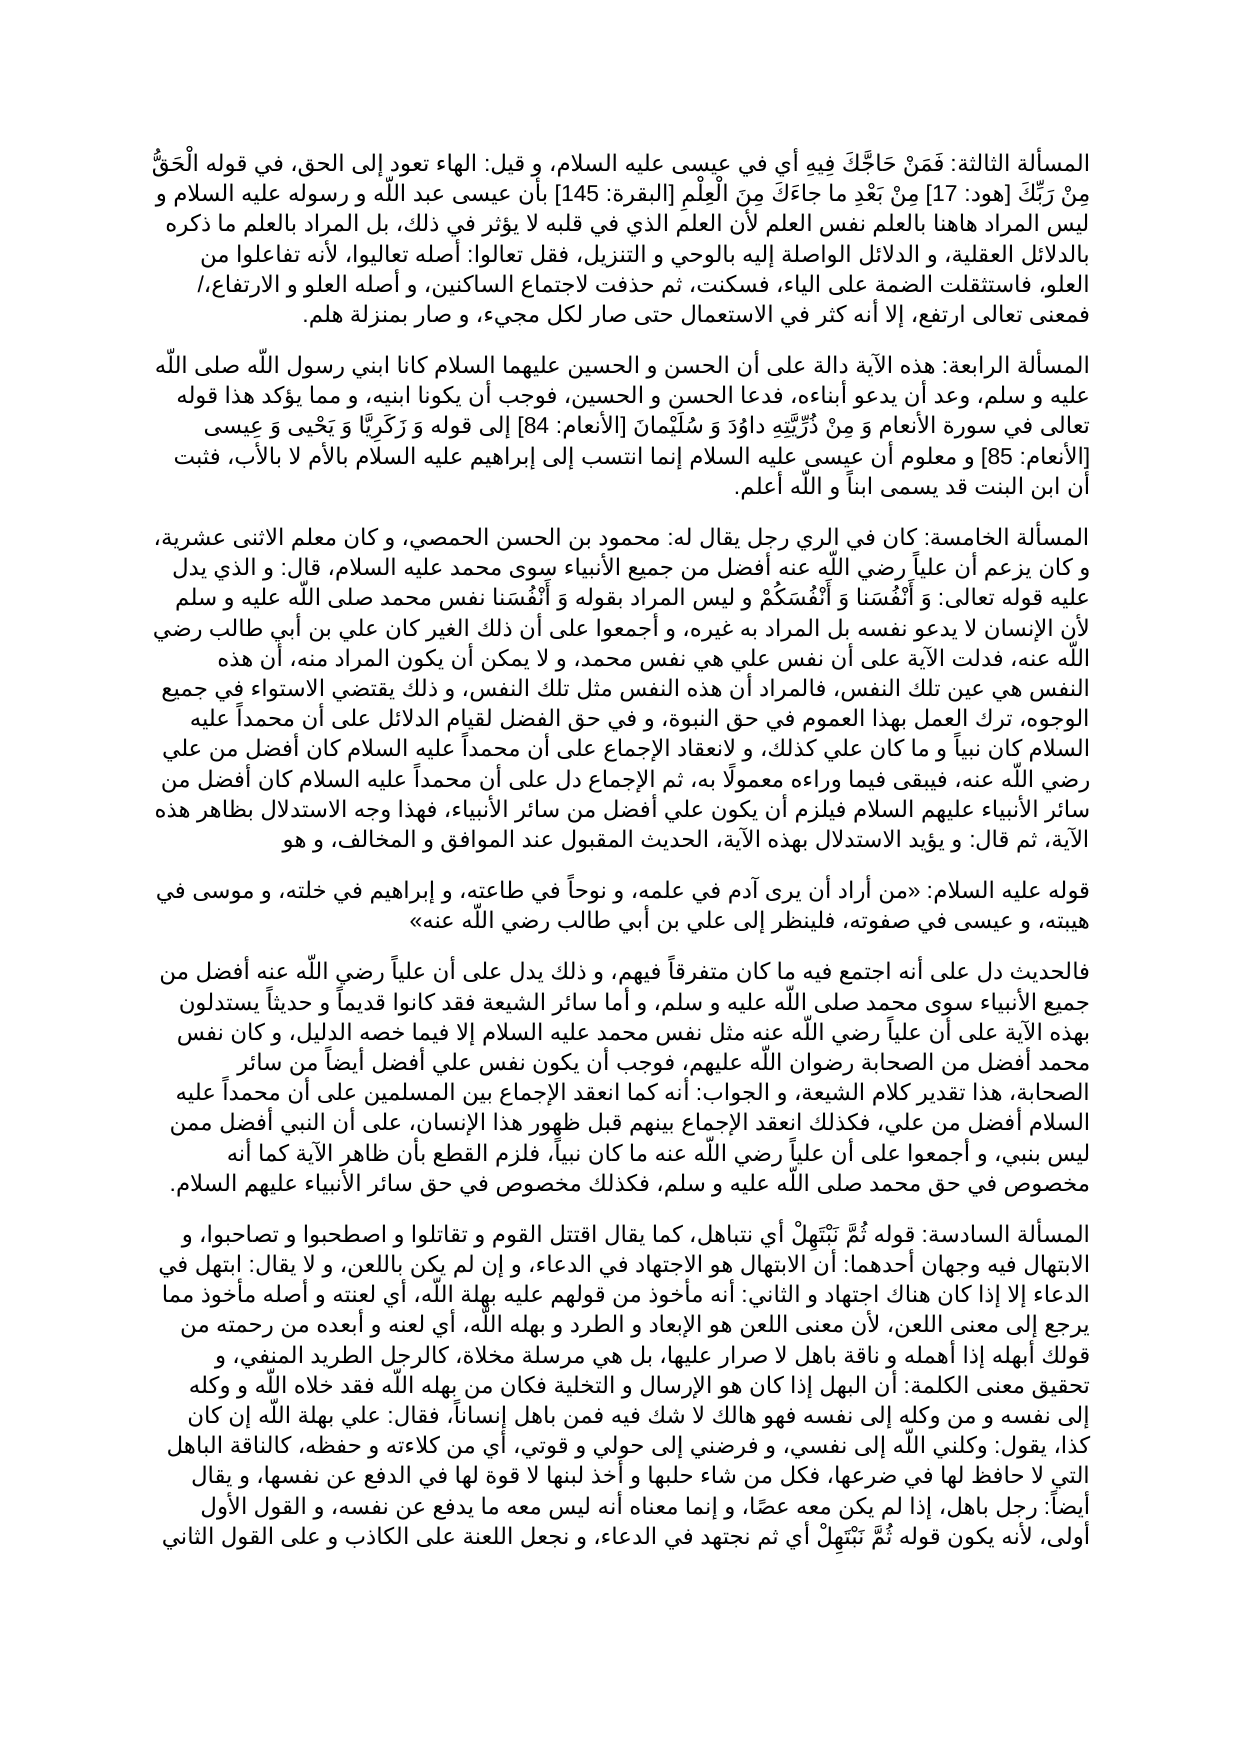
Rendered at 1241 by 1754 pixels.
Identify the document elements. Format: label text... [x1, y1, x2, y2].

text المسألة الخامسة: كان في الري رجل يقال له: محمود بن الحسن الحمصي، و كان معلم الاثنى عشرية، و كان يزعم أن علياً رضي اللّه عنه أفضل من جميع الأنبياء سوى محمد عليه السلام، قال: و الذي يدل عليه قوله تعالى: وَ أَنْفُسَنا وَ أَنْفُسَكُمْ و ليس المراد بقوله وَ أَنْفُسَنا نفس محمد صلى اللّه عليه و سلم لأن الإنسان لا يدعو نفسه بل المراد به غيره، و أجمعوا على أن ذلك الغير كان علي بن أبي طالب رضي اللّه عنه، فدلت الآية على أن نفس علي هي نفس محمد، و لا يمكن أن يكون المراد منه، أن هذه النفس هي عين تلك النفس، فالمراد أن هذه النفس مثل تلك النفس، و ذلك يقتضي الاستواء في جميع الوجوه، ترك العمل بهذا العموم في حق النبوة، و في حق الفضل لقيام الدلائل على أن محمداً عليه السلام كان نبياً و ما كان علي كذلك، و لانعقاد الإجماع على أن محمداً عليه السلام كان أفضل من علي رضي اللّه عنه، فيبقى فيما وراءه معمولًا به، ثم الإجماع دل على أن محمداً عليه السلام كان أفضل من سائر الأنبياء عليهم السلام فيلزم أن يكون علي أفضل من سائر الأنبياء، فهذا وجه الاستدلال بظاهر هذه الآية، ثم قال: و يؤيد الاستدلال بهذه الآية، الحديث المقبول عند الموافق و المخالف، و هو [150, 524, 1090, 852]
text قوله عليه السلام: «من أراد أن يرى آدم في علمه، و نوحاً في طاعته، و إبراهيم في خلته، و موسى في هيبته، و عيسى في صفوته، فلينظر إلى علي بن أبي طالب رضي اللّه عنه» [150, 877, 1090, 934]
text المسألة الثالثة: فَمَنْ حَاجَّكَ فِيهِ أي في عيسى عليه السلام، و قيل: الهاء تعود إلى الحق، في قوله الْحَقُّ مِنْ رَبِّكَ‏ [هود: 17] مِنْ بَعْدِ ما جاءَكَ مِنَ الْعِلْمِ [البقرة: 145] بأن عيسى عبد اللّه و رسوله عليه السلام و ليس المراد هاهنا بالعلم نفس العلم لأن العلم الذي في قلبه لا يؤثر في ذلك، بل المراد بالعلم ما ذكره بالدلائل العقلية، و الدلائل الواصلة إليه بالوحي و التنزيل، فقل تعالوا: أصله تعاليوا، لأنه تفاعلوا من العلو، فاستثقلت الضمة على الياء، فسكنت، ثم حذفت لاجتماع الساكنين، و أصله العلو و الارتفاع،/ فمعنى تعالى ارتفع، إلا أنه كثر في الاستعمال حتى صار لكل مجي‏ء، و صار بمنزلة هلم. [150, 150, 1090, 327]
text فالحديث دل على أنه اجتمع فيه ما كان متفرقاً فيهم، و ذلك يدل على أن علياً رضي اللّه عنه أفضل من جميع الأنبياء سوى محمد صلى اللّه عليه و سلم، و أما سائر الشيعة فقد كانوا قديماً و حديثاً يستدلون بهذه الآية على أن علياً رضي اللّه عنه مثل نفس محمد عليه السلام إلا فيما خصه الدليل، و كان نفس محمد أفضل من الصحابة رضوان اللّه عليهم، فوجب أن يكون نفس علي أفضل أيضاً من سائر الصحابة، هذا تقدير كلام الشيعة، و الجواب: أنه كما انعقد الإجماع بين المسلمين على أن محمداً عليه السلام أفضل من علي، فكذلك انعقد الإجماع بينهم قبل ظهور هذا الإنسان، على أن النبي أفضل ممن ليس بنبي، و أجمعوا على أن علياً رضي اللّه عنه ما كان نبياً، فلزم القطع بأن ظاهر الآية كما أنه مخصوص في حق محمد صلى اللّه عليه و سلم، فكذلك مخصوص في حق سائر الأنبياء عليهم السلام. [150, 958, 1090, 1196]
text المسألة الرابعة: هذه الآية دالة على أن الحسن و الحسين عليهما السلام كانا ابني رسول اللّه صلى اللّه عليه و سلم، وعد أن يدعو أبناءه، فدعا الحسن و الحسين، فوجب أن يكونا ابنيه، و مما يؤكد هذا قوله تعالى في سورة الأنعام وَ مِنْ ذُرِّيَّتِهِ داوُدَ وَ سُلَيْمانَ [الأنعام: 84] إلى قوله وَ زَكَرِيَّا وَ يَحْيى‏ وَ عِيسى‏ [الأنعام: 85] و معلوم أن عيسى عليه السلام إنما انتسب إلى إبراهيم عليه السلام بالأم لا بالأب، فثبت أن ابن البنت قد يسمى ابناً و اللّه أعلم. [150, 352, 1090, 499]
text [150, 1221, 1090, 1549]
